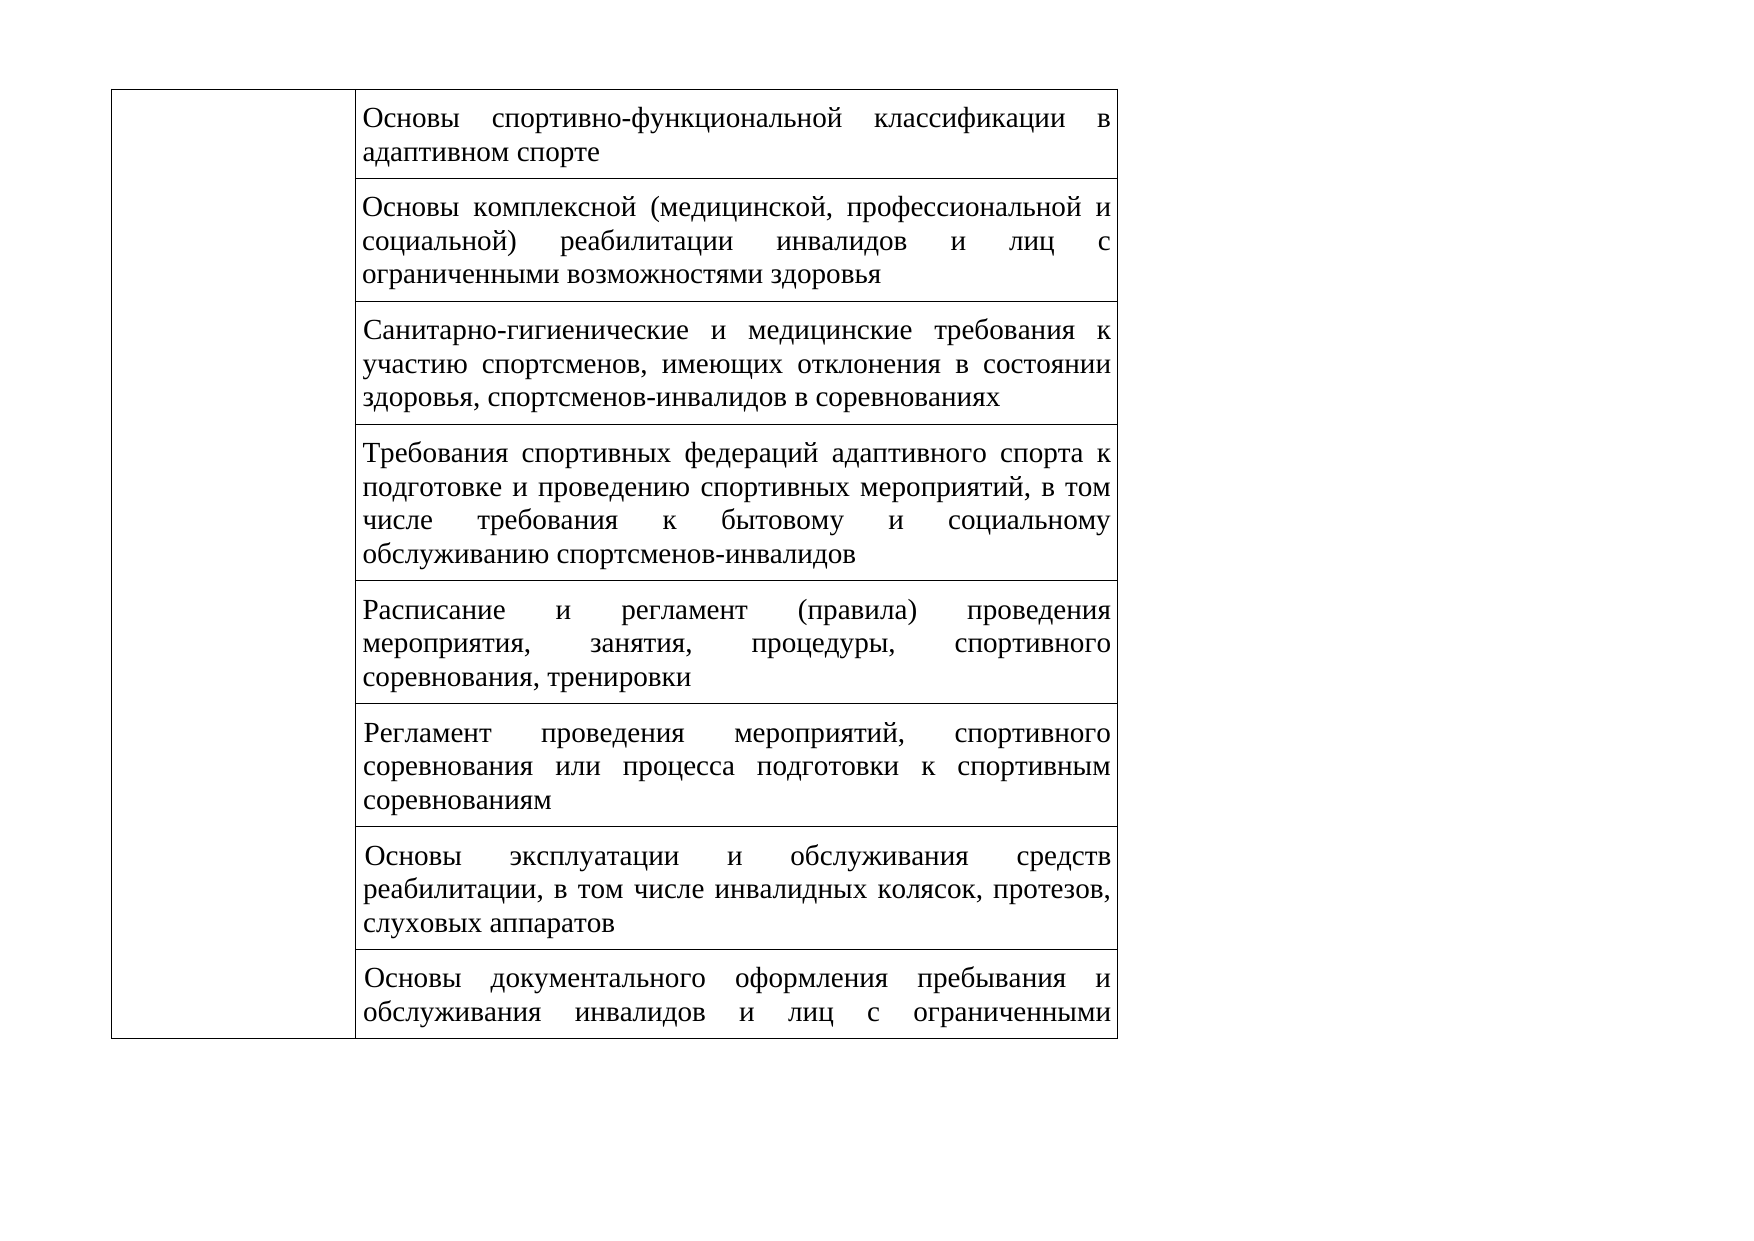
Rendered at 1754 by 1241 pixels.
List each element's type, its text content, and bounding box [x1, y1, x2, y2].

table_cell Основы комплексной (медицинской, профессиональной и социальной) реабилитации инвалидов и лиц с ограниченными возможностями здоровья [356, 179, 1117, 301]
table_cell Расписание и регламент (правила) проведения мероприятия, занятия, процедуры, спортивного соревнования, тренировки [356, 581, 1117, 703]
table_cell Регламент проведения мероприятий, спортивного соревнования или процесса подготовки к спортивным соревнованиям [356, 704, 1117, 826]
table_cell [356, 950, 1117, 1038]
table_cell Требования спортивных федераций адаптивного спорта к подготовке и проведению спортивных мероприятий, в том числе требования к бытовому и социальному обслуживанию спортсменов-инвалидов [356, 425, 1117, 580]
table_cell Санитарно-гигиенические и медицинские требования к участию спортсменов, имеющих отклонения в состоянии здоровья, спортсменов-инвалидов в соревнованиях [356, 302, 1117, 424]
table_cell Основы спортивно-функциональной классификации в адаптивном спорте [356, 90, 1117, 178]
table_cell Основы эксплуатации и обслуживания средств реабилитации, в том числе инвалидных колясок, протезов, слуховых аппаратов [356, 827, 1117, 949]
